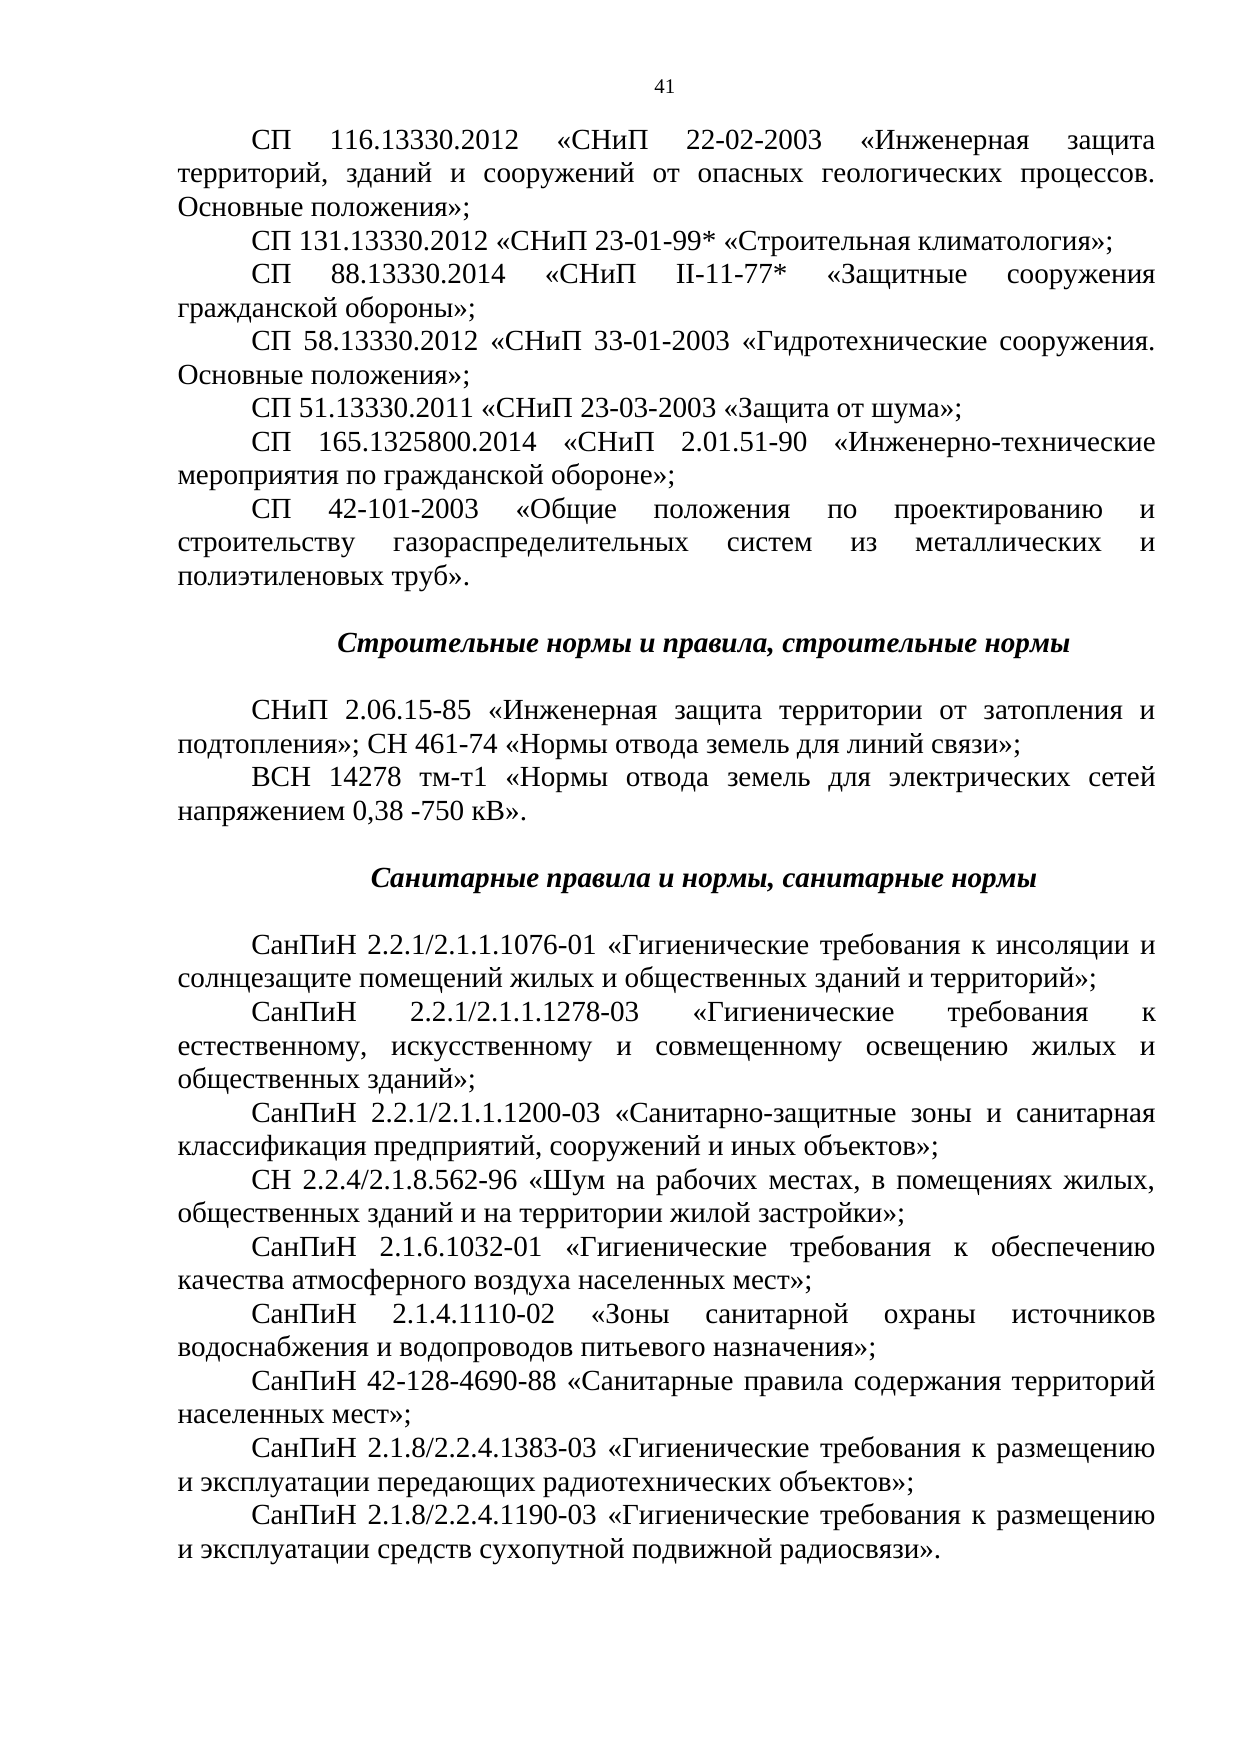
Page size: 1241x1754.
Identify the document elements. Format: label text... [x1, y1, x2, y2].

text СП 88.13330.2014 «СНиП II-11-77* «Защитные сооружения гражданской обороны»; [177, 256, 1156, 323]
text СанПиН 2.1.8/2.2.4.1383-03 «Гигиенические требования к размещению и эксплуатации передающих радиотехнических объектов»; [177, 1430, 1156, 1497]
text СНиП 2.06.15-85 «Инженерная защита территории от затопления и подтопления»; СН 461-74 «Нормы отвода земель для линий связи»; [177, 692, 1156, 759]
text СП 116.13330.2012 «СНиП 22-02-2003 «Инженерная защита территорий, зданий и сооружений от опасных геологических процессов. Основные положения»; [177, 122, 1156, 223]
text СанПиН 2.1.8/2.2.4.1190-03 «Гигиенические требования к размещению и эксплуатации средств сухопутной подвижной радиосвязи». [177, 1497, 1156, 1564]
text СанПиН 42-128-4690-88 «Санитарные правила содержания территорий населенных мест»; [177, 1363, 1156, 1430]
text ВСН 14278 тм-т1 «Нормы отвода земель для электрических сетей напряжением 0,38 -750 кВ». [177, 759, 1156, 826]
text СН 2.2.4/2.1.8.562-96 «Шум на рабочих местах, в помещениях жилых, общественных зданий и на территории жилой застройки»; [177, 1162, 1156, 1229]
text СП 58.13330.2012 «СНиП 33-01-2003 «Гидротехнические сооружения. Основные положения»; [177, 323, 1156, 390]
text СП 131.13330.2012 «СНиП 23-01-99* «Строительная климатология»; [177, 223, 1156, 256]
text Санитарные правила и нормы, санитарные нормы [177, 860, 1156, 893]
text СанПиН 2.2.1/2.1.1.1200-03 «Санитарно-защитные зоны и санитарная классификация предприятий, сооружений и иных объектов»; [177, 1095, 1156, 1162]
text СП 165.1325800.2014 «СНиП 2.01.51-90 «Инженерно-технические мероприятия по гражданской обороне»; [177, 424, 1156, 491]
text СанПиН 2.1.4.1110-02 «Зоны санитарной охраны источников водоснабжения и водопроводов питьевого назначения»; [177, 1296, 1156, 1363]
text СанПиН 2.2.1/2.1.1.1278-03 «Гигиенические требования к естественному, искусственному и совмещенному освещению жилых и общественных зданий»; [177, 994, 1156, 1095]
text СП 42-101-2003 «Общие положения по проектированию и строительству газораспределительных систем из металлических и полиэтиленовых труб». [177, 491, 1156, 592]
text СанПиН 2.2.1/2.1.1.1076-01 «Гигиенические требования к инсоляции и солнцезащите помещений жилых и общественных зданий и территорий»; [177, 927, 1156, 994]
text СП 51.13330.2011 «СНиП 23-03-2003 «Защита от шума»; [177, 390, 1156, 424]
text СанПиН 2.1.6.1032-01 «Гигиенические требования к обеспечению качества атмосферного воздуха населенных мест»; [177, 1229, 1156, 1296]
text Строительные нормы и правила, строительные нормы [177, 625, 1156, 659]
